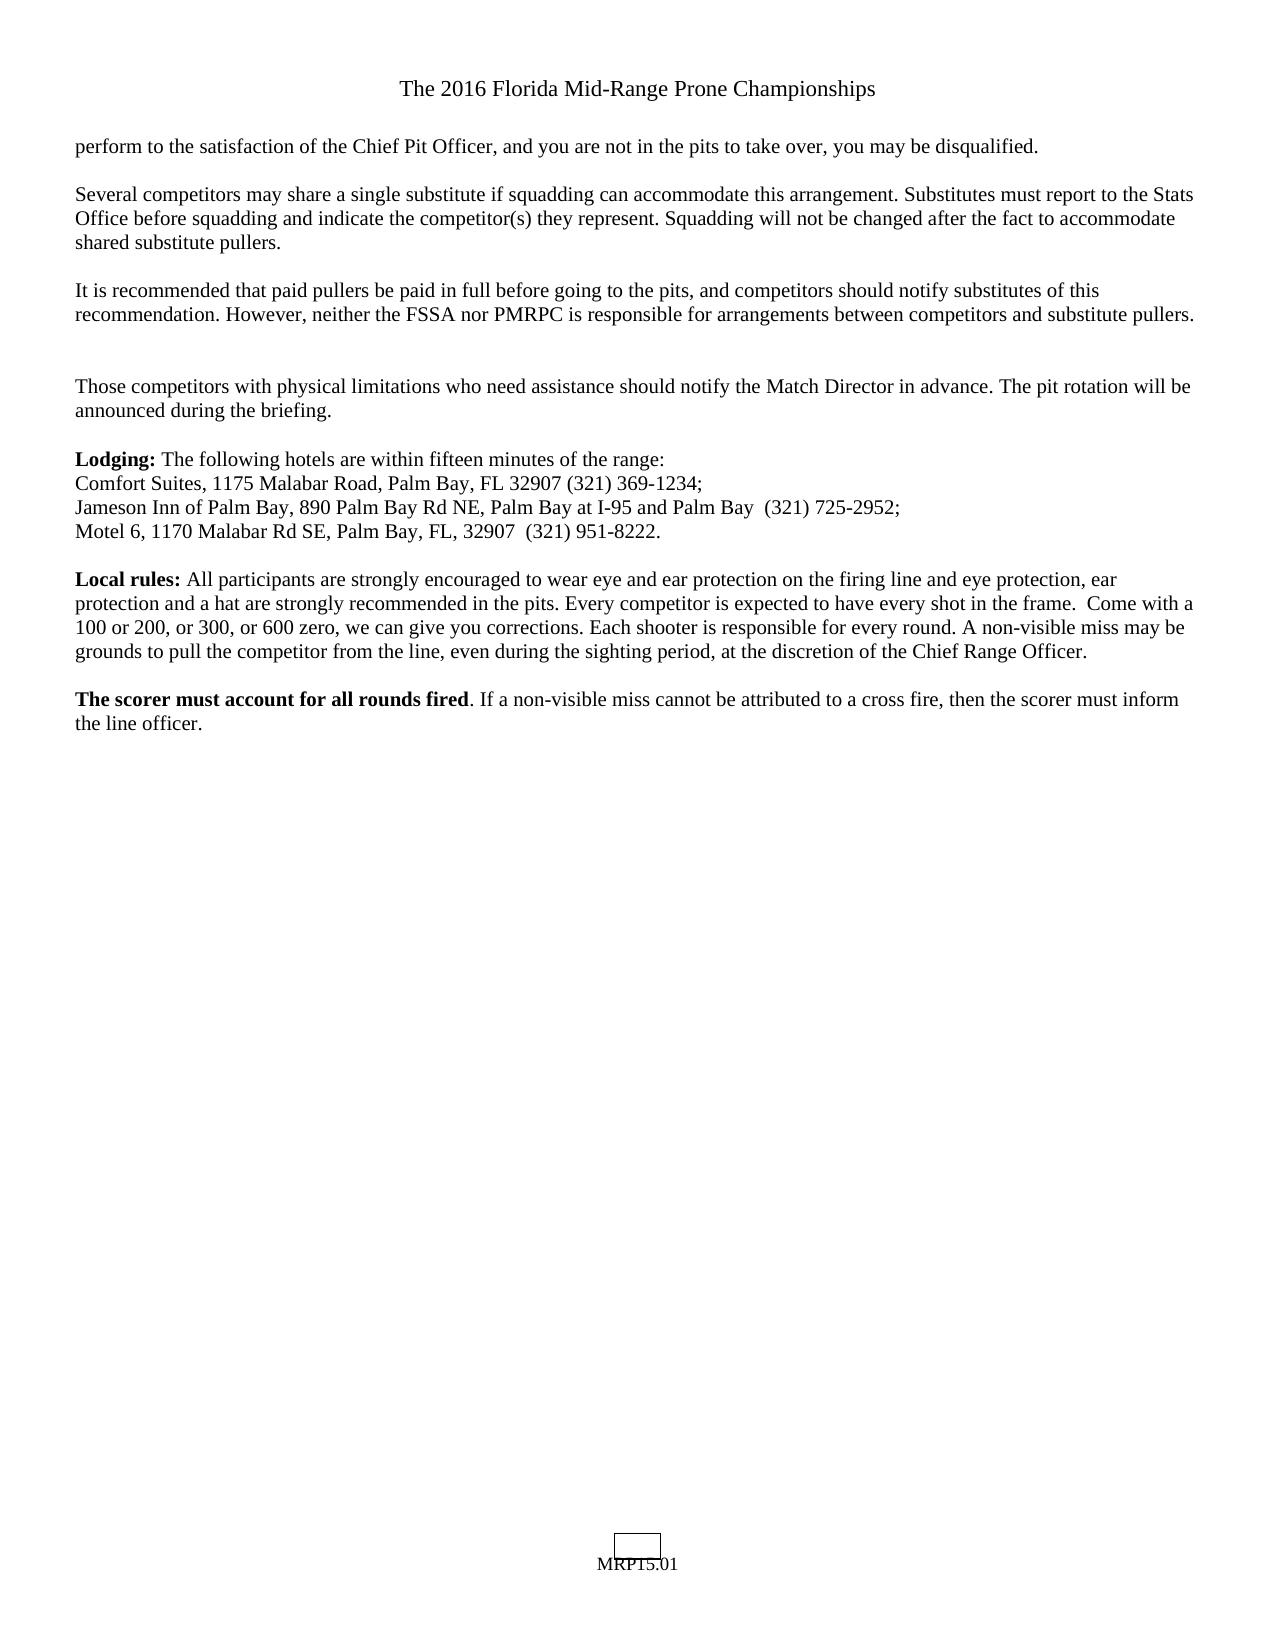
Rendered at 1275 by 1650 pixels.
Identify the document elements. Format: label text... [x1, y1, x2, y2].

text Lodging: The following hotels are within fifteen minutes of the range: [75, 447, 1200, 471]
text Motel 6, 1170 Malabar Rd SE, Palm Bay, FL, 32907 (321) 951-8222. [75, 519, 1200, 543]
text The scorer must account for all rounds fired. If a non-visible miss cannot be attributed to a cross fire, then the scorer must inform the line officer. [75, 687, 1200, 735]
text Comfort Suites, 1175 Malabar Road, Palm Bay, FL 32907 (321) 369-1234; [75, 471, 1200, 495]
text Those competitors with physical limitations who need assistance should notify the Match Director in advance. The pit rotation will be announced during the briefing. [75, 374, 1200, 422]
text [75, 134, 1200, 374]
text Jameson Inn of Palm Bay, 890 Palm Bay Rd NE, Palm Bay at I-95 and Palm Bay (321) 725-2952; [75, 495, 1200, 519]
text Local rules: All participants are strongly encouraged to wear eye and ear protection on the firing line and eye protection, ear protection and a hat are strongly recommended in the pits. Every competitor is expected to have every shot in the frame. Come with a 100 or 200, or 300, or 600 zero, we can give you corrections. Each shooter is responsible for every round. A non-visible miss may be grounds to pull the competitor from the line, even during the sighting period, at the discretion of the Chief Range Officer. [75, 567, 1200, 663]
